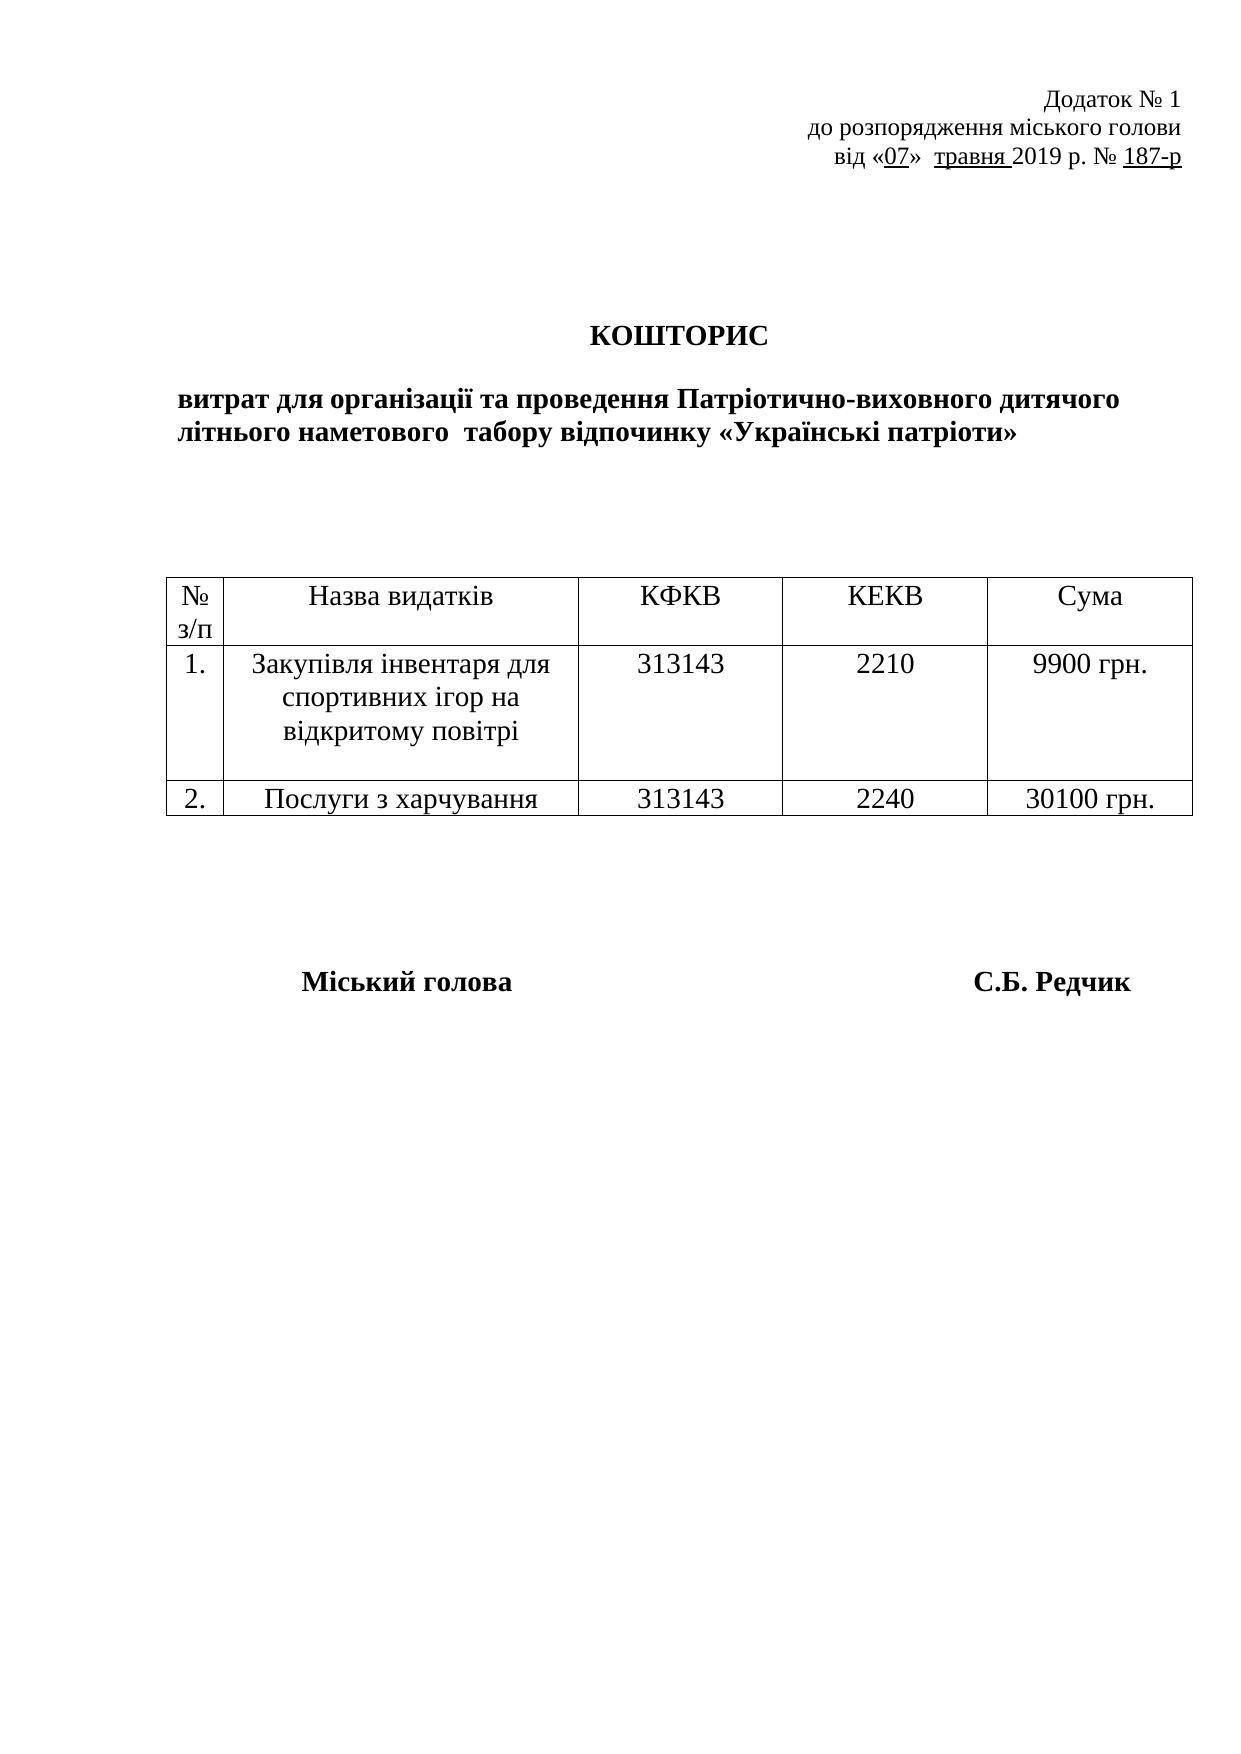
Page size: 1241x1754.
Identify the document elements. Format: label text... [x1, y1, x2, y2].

table_cell 1. [167, 646, 223, 780]
table_header Назва видатків [224, 578, 578, 645]
table_header Сума [988, 578, 1192, 645]
text КОШТОРИС [177, 318, 1181, 352]
table_header № з/п [167, 578, 223, 645]
table_cell 2240 [783, 781, 987, 814]
table_header КЕКВ [783, 578, 987, 645]
text від «07» травня 2019 р. № 187-р [177, 141, 1181, 170]
table_cell 30100 грн. [988, 781, 1192, 814]
table_cell Закупівля інвентаря для спортивних ігор на відкритому повітрі [224, 646, 578, 780]
table_cell 9900 грн. [988, 646, 1192, 780]
table_header КФКВ [579, 578, 782, 645]
table_cell 2210 [783, 646, 987, 780]
text Додаток № 1 [177, 84, 1181, 112]
table_cell 2. [167, 781, 223, 814]
table_cell 313143 [579, 646, 782, 780]
table_cell 313143 [579, 781, 782, 814]
text до розпорядження міського голови [177, 112, 1181, 141]
table_cell Послуги з харчування [224, 781, 578, 814]
text Міський голова С.Б. Редчик [177, 964, 1181, 998]
text витрат для організації та проведення Патріотично-виховного дитячого літнього наметового табору відпочинку «Українські патріоти» [177, 381, 1181, 448]
